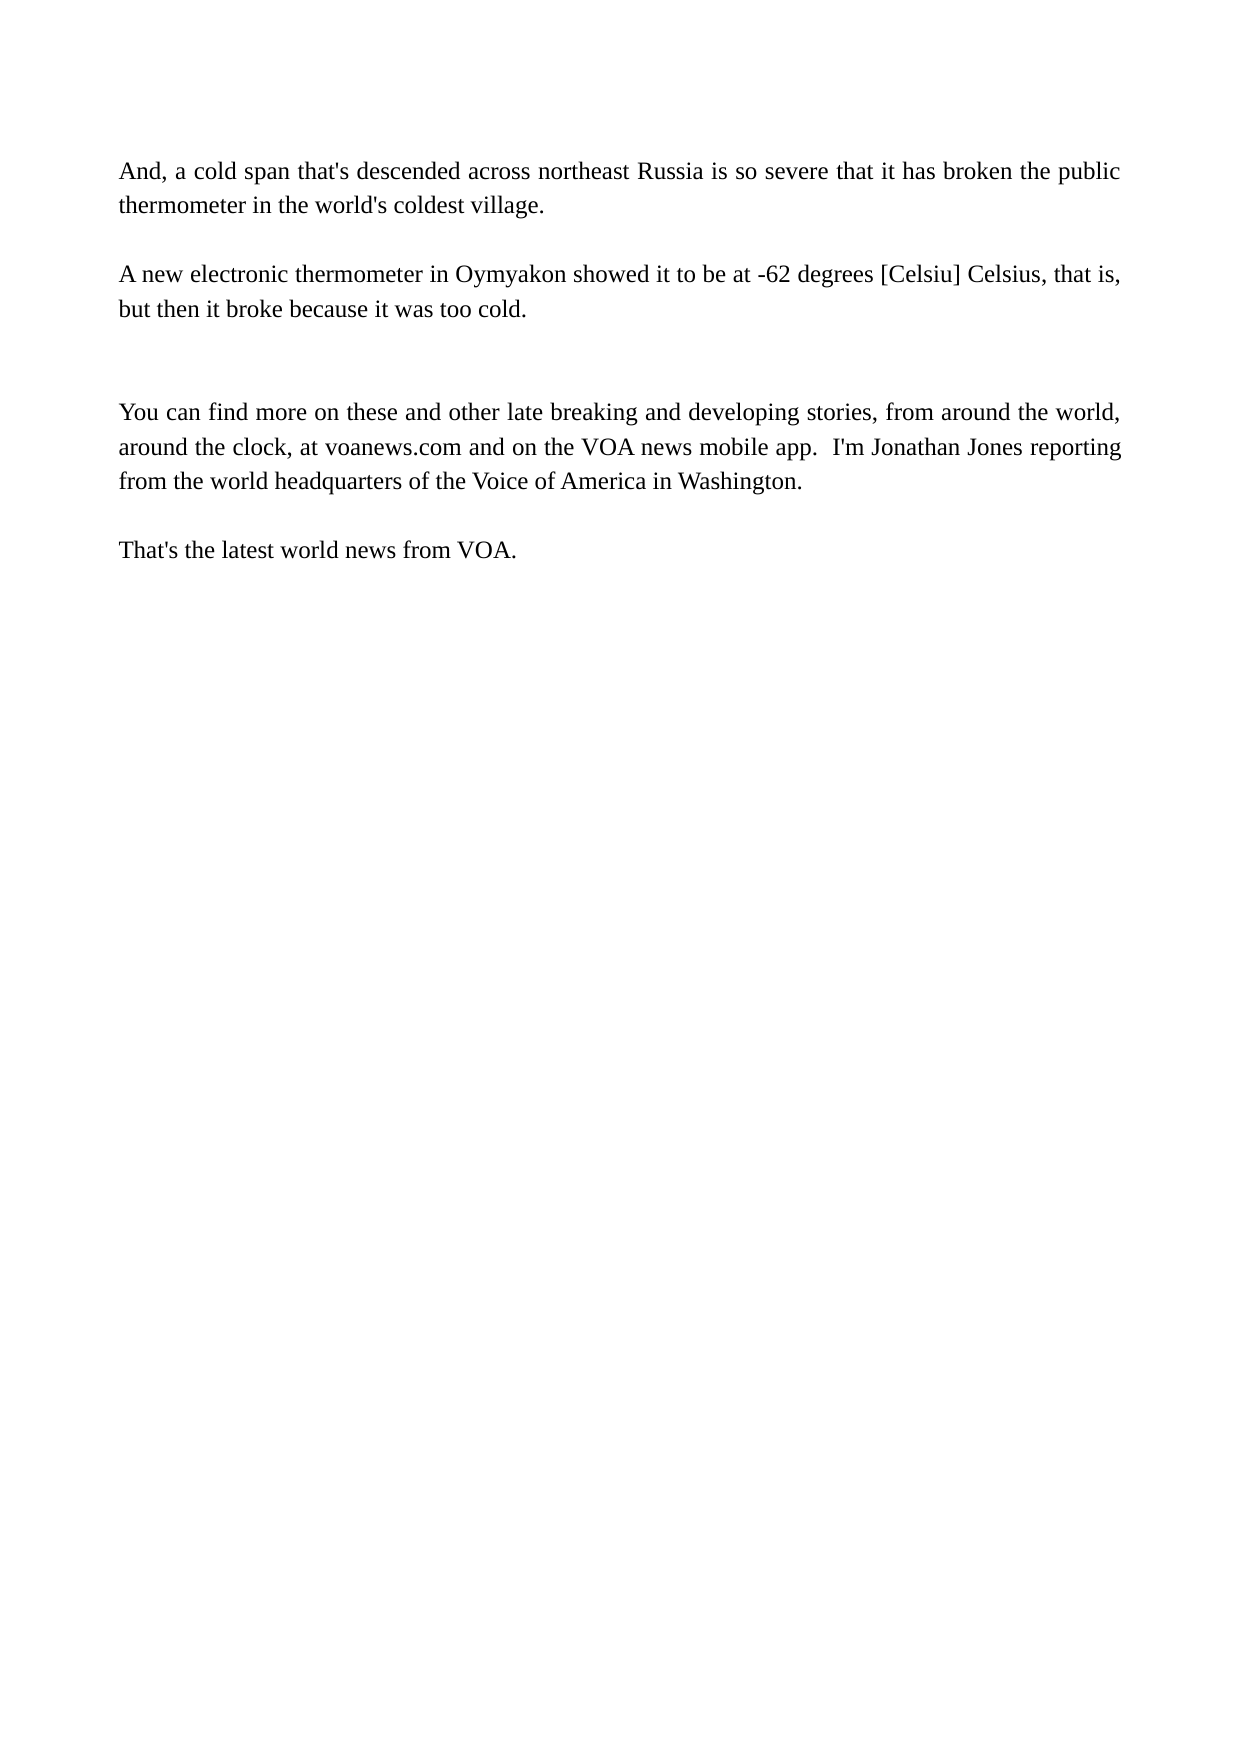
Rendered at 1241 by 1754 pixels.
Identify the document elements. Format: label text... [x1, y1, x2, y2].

text A new electronic thermometer in Oymyakon showed it to be at -62 degrees [Celsiu] Celsius, that is, but then it broke because it was too cold. [118, 256, 1122, 325]
text And, a cold span that's descended across northeast Russia is so severe that it has broken the public thermometer in the world's coldest village. [118, 153, 1122, 222]
text That's the latest world news from VOA. [118, 532, 1122, 567]
text You can find more on these and other late breaking and developing stories, from around the world, around the clock, at voanews.com and on the VOA news mobile app. I'm Jonathan Jones reporting from the world headquarters of the Voice of America in Washington. [118, 394, 1122, 498]
